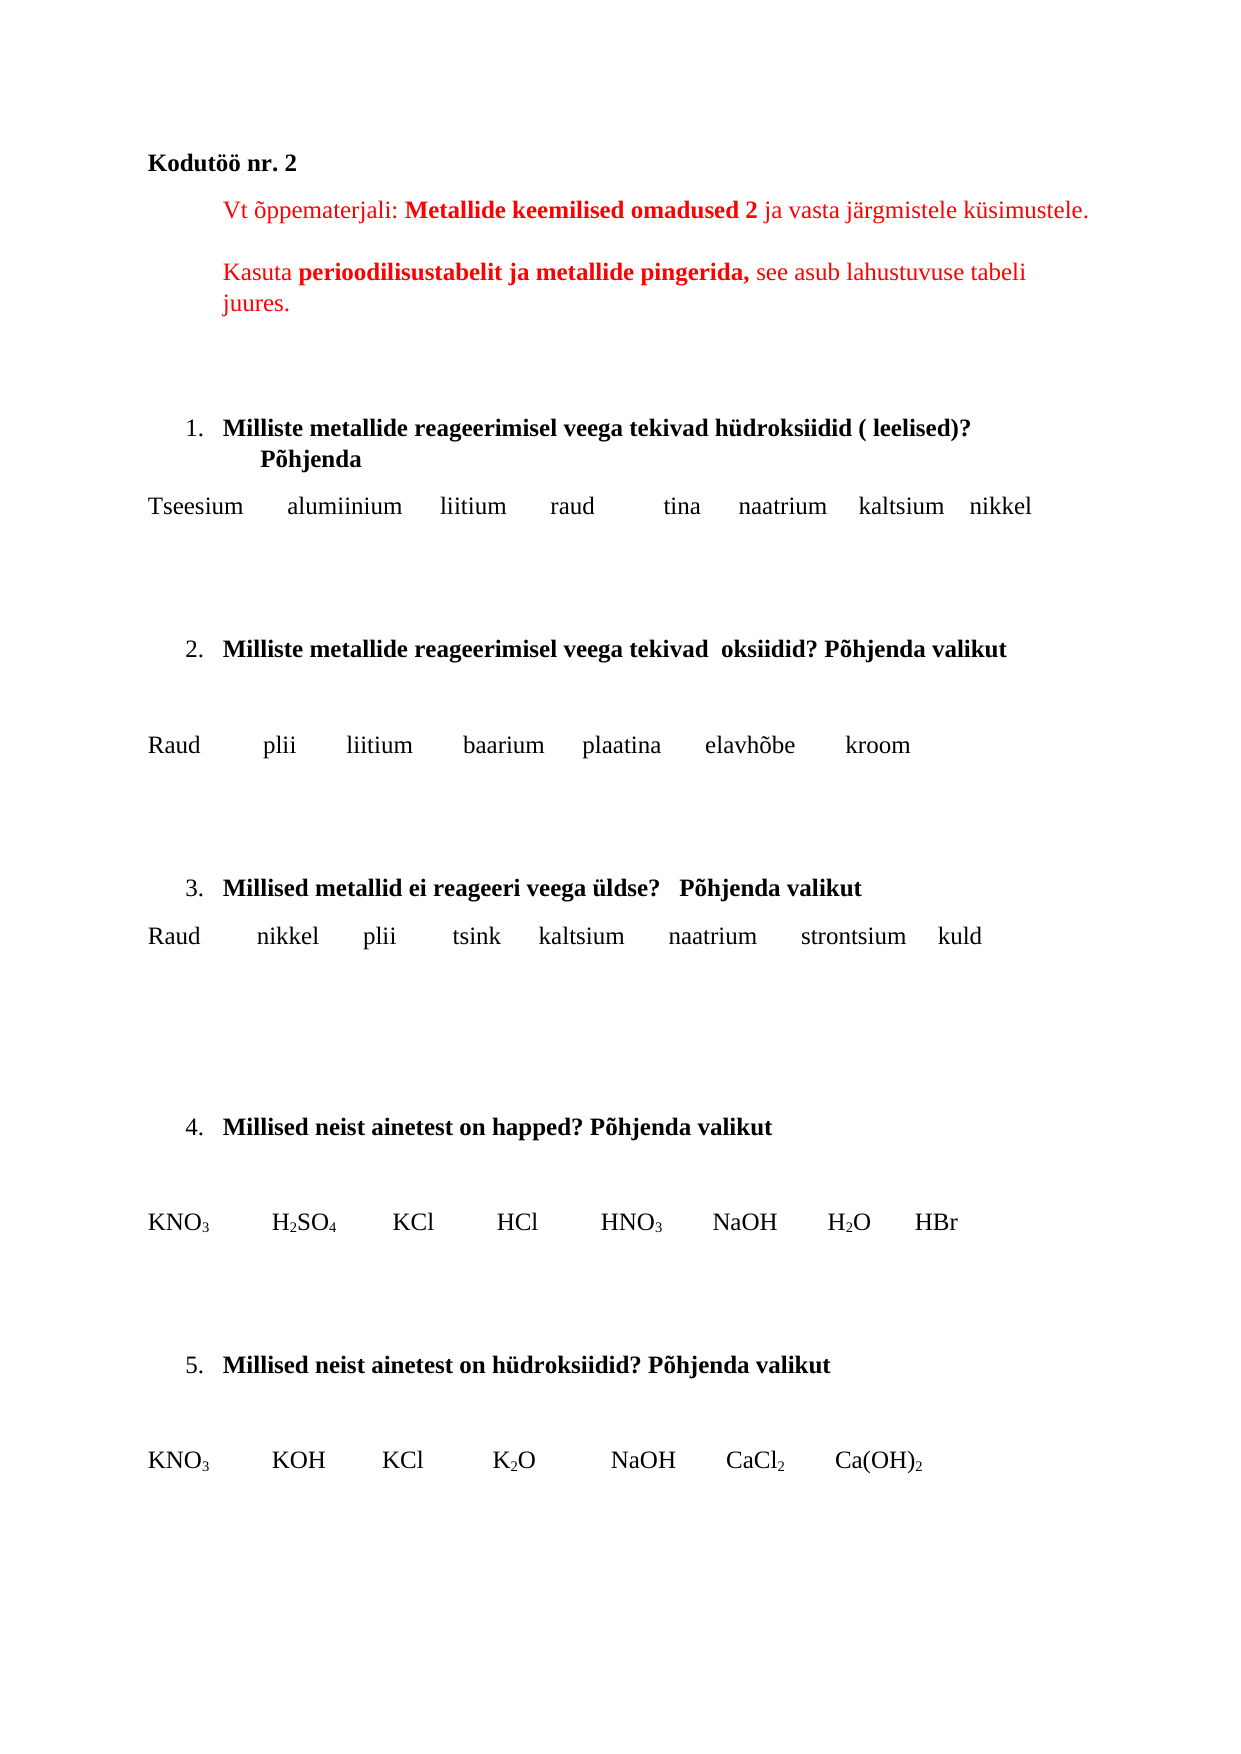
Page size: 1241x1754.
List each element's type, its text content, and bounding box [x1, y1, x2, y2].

list Vt õppematerjali: Metallide keemilised omadused 2 ja vasta järgmistele küsimustele. [223, 195, 1093, 224]
list Põhjenda [260, 444, 1093, 472]
text KNO3 KOH KCl K2O NaOH CaCl2 Ca(OH)2 [148, 1446, 1093, 1474]
text Raud nikkel plii tsink kaltsium naatrium strontsium kuld [148, 921, 1093, 949]
list Milliste metallide reageerimisel veega tekivad hüdroksiidid ( leelised)? [185, 413, 1093, 441]
list Millised metallid ei reageeri veega üldse? Põhjenda valikut [185, 873, 1093, 902]
text Kodutöö nr. 2 [148, 148, 1093, 176]
list Milliste metallide reageerimisel veega tekivad oksiidid? Põhjenda valikut [185, 634, 1093, 663]
text Tseesium alumiinium liitium raud tina naatrium kaltsium nikkel [148, 491, 1093, 520]
list Millised neist ainetest on happed? Põhjenda valikut [185, 1112, 1093, 1140]
list Kasuta perioodilisustabelit ja metallide pingerida, see asub lahustuvuse tabeli juures. [223, 257, 1093, 317]
text Raud plii liitium baarium plaatina elavhõbe kroom [148, 730, 1093, 759]
list Millised neist ainetest on hüdroksiidid? Põhjenda valikut [185, 1350, 1093, 1379]
text KNO3 H2SO4 KCl HCl HNO3 NaOH H2O HBr [148, 1207, 1093, 1236]
